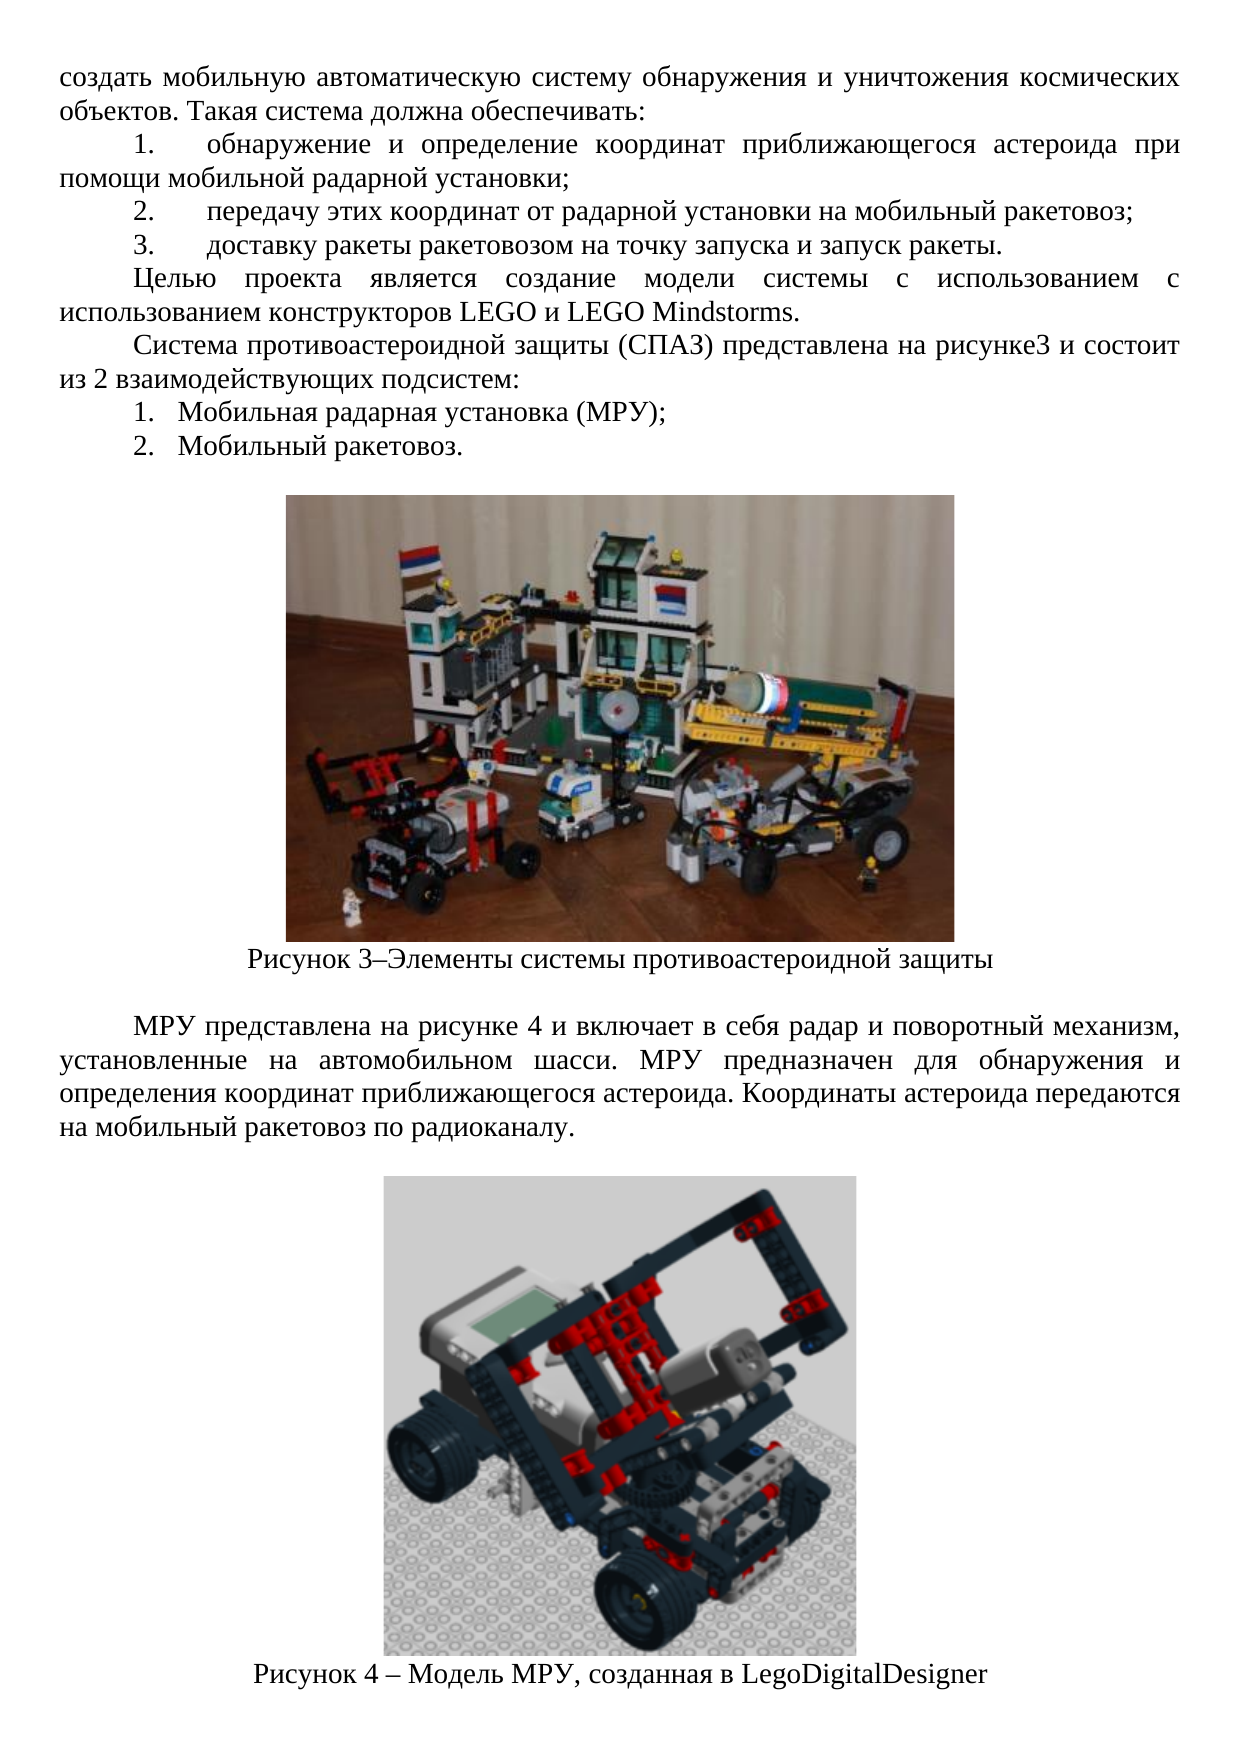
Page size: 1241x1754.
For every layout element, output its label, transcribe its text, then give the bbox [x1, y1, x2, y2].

text Рисунок 4 – Модель МРУ, созданная в LegoDigitalDesigner [59, 1656, 1181, 1689]
text 1. Мобильная радарная установка (МРУ); [59, 394, 1181, 428]
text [59, 59, 1181, 126]
text Система противоастероидной защиты (СПАЗ) представлена на рисунке3 и состоит из 2 взаимодействующих подсистем: [59, 327, 1181, 394]
picture [383, 1176, 857, 1656]
picture [285, 495, 955, 942]
list доставку ракеты ракетовозом на точку запуска и запуск ракеты. [59, 227, 1181, 260]
list обнаружение и определение координат приближающегося астероида при помощи мобильной радарной установки; [59, 126, 1181, 193]
text МРУ представлена на рисунке 4 и включает в себя радар и поворотный механизм, установленные на автомобильном шасси. МРУ предназначен для обнаружения и определения координат приближающегося астероида. Координаты астероида передаются на мобильный ракетовоз по радиоканалу. [59, 1008, 1181, 1143]
list передачу этих координат от радарной установки на мобильный ракетовоз; [59, 193, 1181, 227]
text 2. Мобильный ракетовоз. [59, 428, 1181, 462]
text Целью проекта является создание модели системы с использованием с использованием конструкторов LEGO и LEGO Mindstorms. [59, 260, 1181, 327]
text Рисунок 3–Элементы системы противоастероидной защиты [59, 941, 1181, 975]
